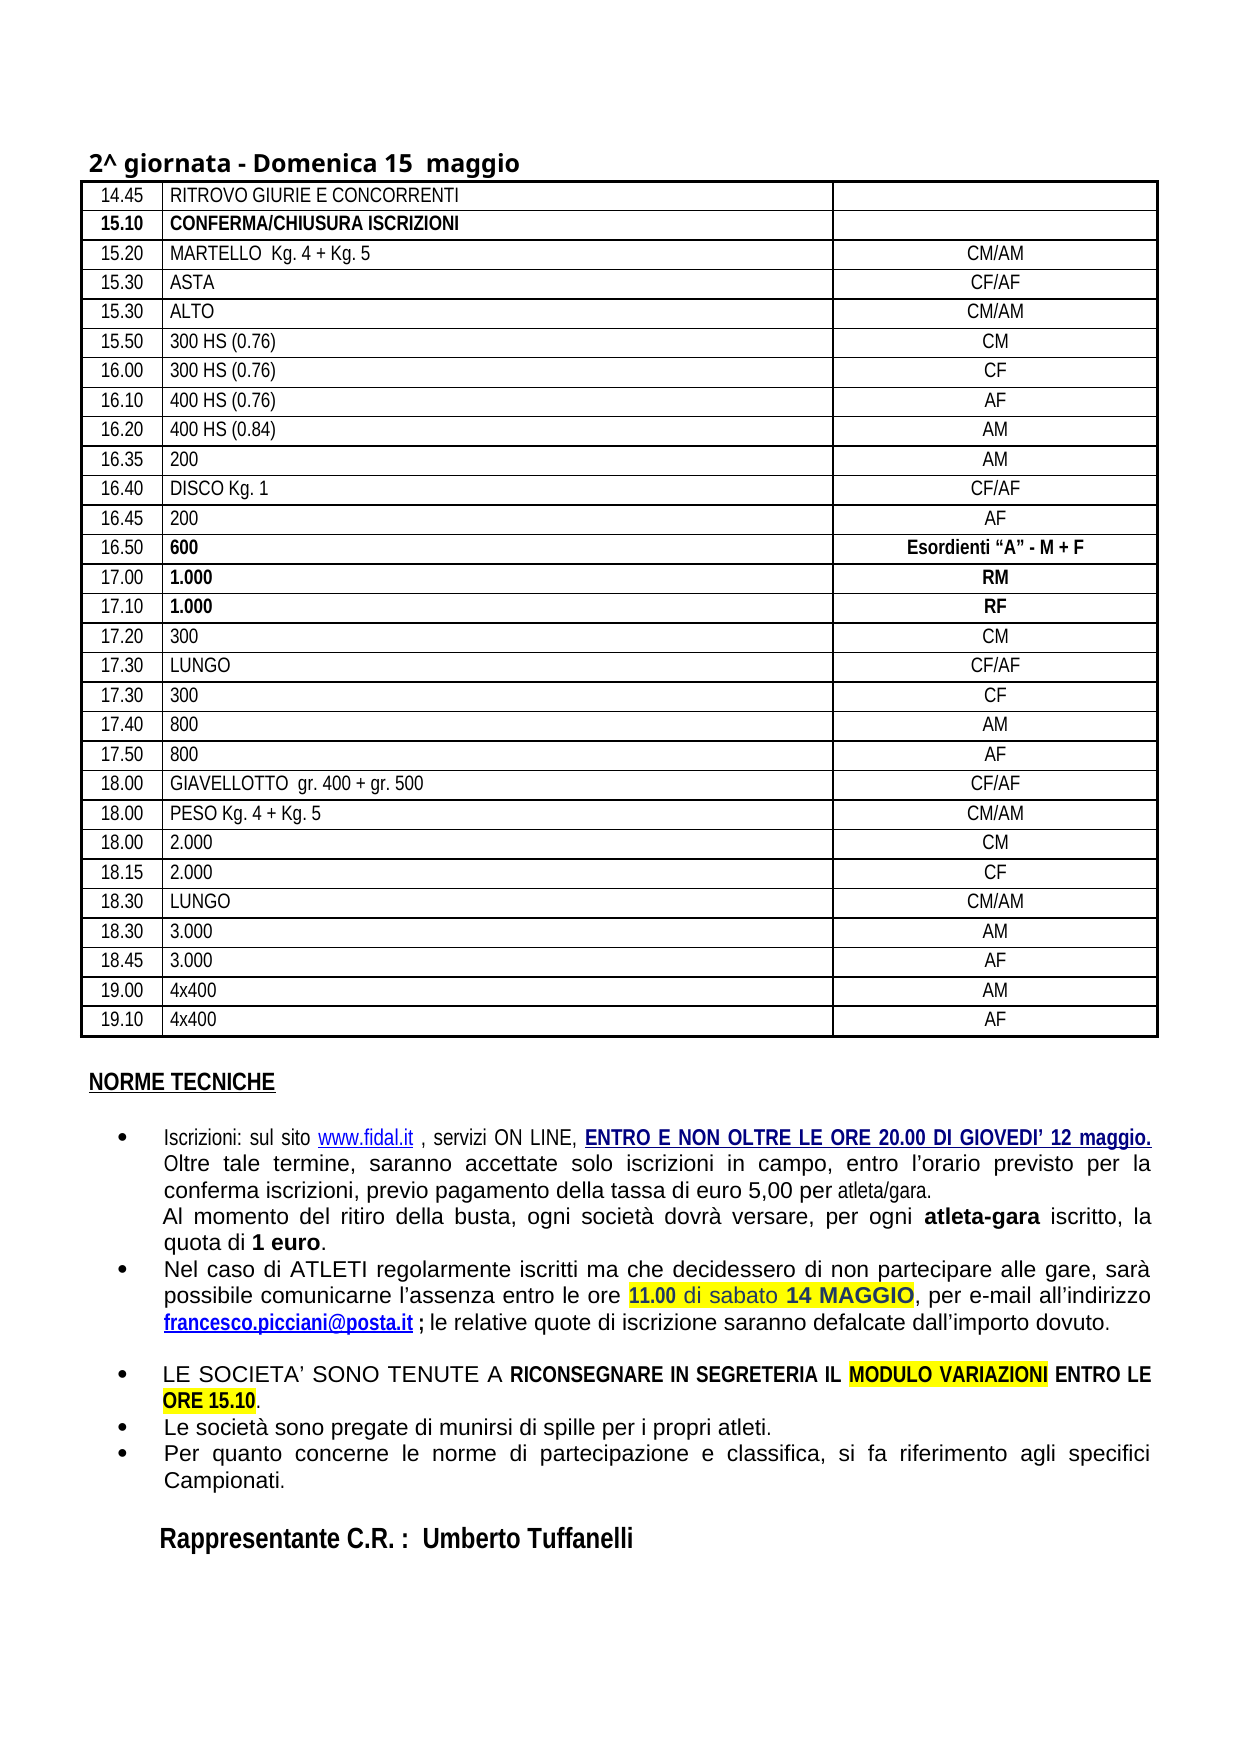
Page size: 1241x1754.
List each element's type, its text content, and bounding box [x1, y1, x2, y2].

table_cell 400 HS (0.84) [163, 417, 832, 445]
table_cell AF [834, 506, 1156, 534]
table_header 14.45 [83, 183, 162, 209]
table_cell ALTO [163, 300, 832, 327]
table_cell GIAVELLOTTO gr. 400 + gr. 500 [163, 771, 832, 799]
table_cell CM/AM [834, 889, 1156, 917]
table_cell 300 [163, 683, 832, 711]
table_header RITROVO GIURIE E CONCORRENTI [163, 183, 832, 209]
table_cell CF [834, 358, 1156, 386]
table_cell 600 [163, 535, 832, 563]
table_cell 18.30 [83, 919, 162, 946]
table_cell CM [834, 329, 1156, 357]
list Iscrizioni: sul sito www.fidal.it , servizi ON LINE, ENTRO E NON OLTRE LE ORE 20.00 DI GIOVEDI’ 12 maggio. Oltre tale termine, saranno accettate solo iscrizioni in campo, entro l’orario previsto per la conferma iscrizioni, previo pagamento della tassa di euro 5,00 per atleta/gara. [118, 1124, 1152, 1203]
table_cell CM [834, 624, 1156, 652]
table_cell 2.000 [163, 860, 832, 887]
table_cell RF [834, 594, 1156, 622]
table_header [834, 183, 1156, 209]
table_cell 1.000 [163, 565, 832, 593]
text 2^ giornata - Domenica 15 maggio [89, 146, 1152, 180]
table_cell 15.30 [83, 270, 162, 298]
table_cell LUNGO [163, 653, 832, 681]
table_cell MARTELLO Kg. 4 + Kg. 5 [163, 241, 832, 268]
table_cell AF [834, 1007, 1156, 1035]
table_cell 300 HS (0.76) [163, 329, 832, 357]
table_cell CM/AM [834, 241, 1156, 268]
table_cell 18.45 [83, 948, 162, 976]
table_cell 17.40 [83, 712, 162, 740]
table_cell ASTA [163, 270, 832, 298]
table_cell 1.000 [163, 594, 832, 622]
table_cell CF [834, 683, 1156, 711]
table_cell 300 [163, 624, 832, 652]
table_cell 18.00 [83, 771, 162, 799]
table_cell AF [834, 742, 1156, 769]
table_cell 16.00 [83, 358, 162, 386]
table_cell 16.10 [83, 388, 162, 416]
table_cell 3.000 [163, 948, 832, 976]
table_cell AM [834, 447, 1156, 475]
table_cell CONFERMA/CHIUSURA ISCRIZIONI [163, 211, 832, 239]
list LE SOCIETA’ SONO TENUTE A RICONSEGNARE IN SEGRETERIA IL MODULO VARIAZIONI ENTRO LE ORE 15.10. [118, 1361, 1152, 1414]
list Per quanto concerne le norme di partecipazione e classifica, si fa riferimento agli specifici Campionati. [118, 1440, 1152, 1493]
table_cell Esordienti “A” - M + F [834, 535, 1156, 563]
table_cell 16.40 [83, 476, 162, 504]
table_cell 15.20 [83, 241, 162, 268]
table_cell 17.10 [83, 594, 162, 622]
text Al momento del ritiro della busta, ogni società dovrà versare, per ogni atleta-gara iscritto, la quota di 1 euro. [162, 1203, 1152, 1256]
table_cell 15.10 [83, 211, 162, 239]
table_cell AM [834, 919, 1156, 946]
table_cell AF [834, 948, 1156, 976]
table_cell 19.10 [83, 1007, 162, 1035]
table_cell 17.50 [83, 742, 162, 769]
table_cell CM [834, 830, 1156, 858]
table_cell 800 [163, 712, 832, 740]
table_cell 18.00 [83, 801, 162, 828]
table_cell 18.15 [83, 860, 162, 887]
table_cell CF/AF [834, 476, 1156, 504]
table_cell 800 [163, 742, 832, 769]
table_cell 16.20 [83, 417, 162, 445]
list Nel caso di ATLETI regolarmente iscritti ma che decidessero di non partecipare alle gare, sarà possibile comunicarne l’assenza entro le ore 11.00 di sabato 14 MAGGIO, per e-mail all’indirizzo francesco.picciani@posta.it ; le relative quote di iscrizione saranno defalcate dall’importo dovuto. [118, 1256, 1152, 1335]
table_cell 4x400 [163, 1007, 832, 1035]
table_cell 16.35 [83, 447, 162, 475]
table_cell CF/AF [834, 270, 1156, 298]
table_cell [834, 211, 1156, 239]
table_cell 16.50 [83, 535, 162, 563]
table_cell 15.30 [83, 300, 162, 327]
table_cell RM [834, 565, 1156, 593]
table_cell 200 [163, 447, 832, 475]
table_cell AM [834, 978, 1156, 1005]
text Rappresentante C.R. : Umberto Tuffanelli [133, 1522, 1152, 1555]
table_cell 300 HS (0.76) [163, 358, 832, 386]
list Le società sono pregate di munirsi di spille per i propri atleti. [118, 1414, 1152, 1440]
table_cell 200 [163, 506, 832, 534]
table_cell 17.20 [83, 624, 162, 652]
table_cell CM/AM [834, 300, 1156, 327]
table_cell 17.30 [83, 653, 162, 681]
table_cell 17.30 [83, 683, 162, 711]
table_cell CM/AM [834, 801, 1156, 828]
table_cell 15.50 [83, 329, 162, 357]
table_cell LUNGO [163, 889, 832, 917]
table_cell 3.000 [163, 919, 832, 946]
table_cell DISCO Kg. 1 [163, 476, 832, 504]
table_cell AF [834, 388, 1156, 416]
table_cell AM [834, 417, 1156, 445]
table_cell 18.30 [83, 889, 162, 917]
text NORME TECNICHE [89, 1067, 1152, 1095]
table_cell 4x400 [163, 978, 832, 1005]
table_cell CF [834, 860, 1156, 887]
table_cell 2.000 [163, 830, 832, 858]
table_cell 19.00 [83, 978, 162, 1005]
table_cell 16.45 [83, 506, 162, 534]
table_cell 400 HS (0.76) [163, 388, 832, 416]
table_cell CF/AF [834, 653, 1156, 681]
table_cell 17.00 [83, 565, 162, 593]
table_cell AM [834, 712, 1156, 740]
table_cell PESO Kg. 4 + Kg. 5 [163, 801, 832, 828]
table_cell CF/AF [834, 771, 1156, 799]
table_cell 18.00 [83, 830, 162, 858]
